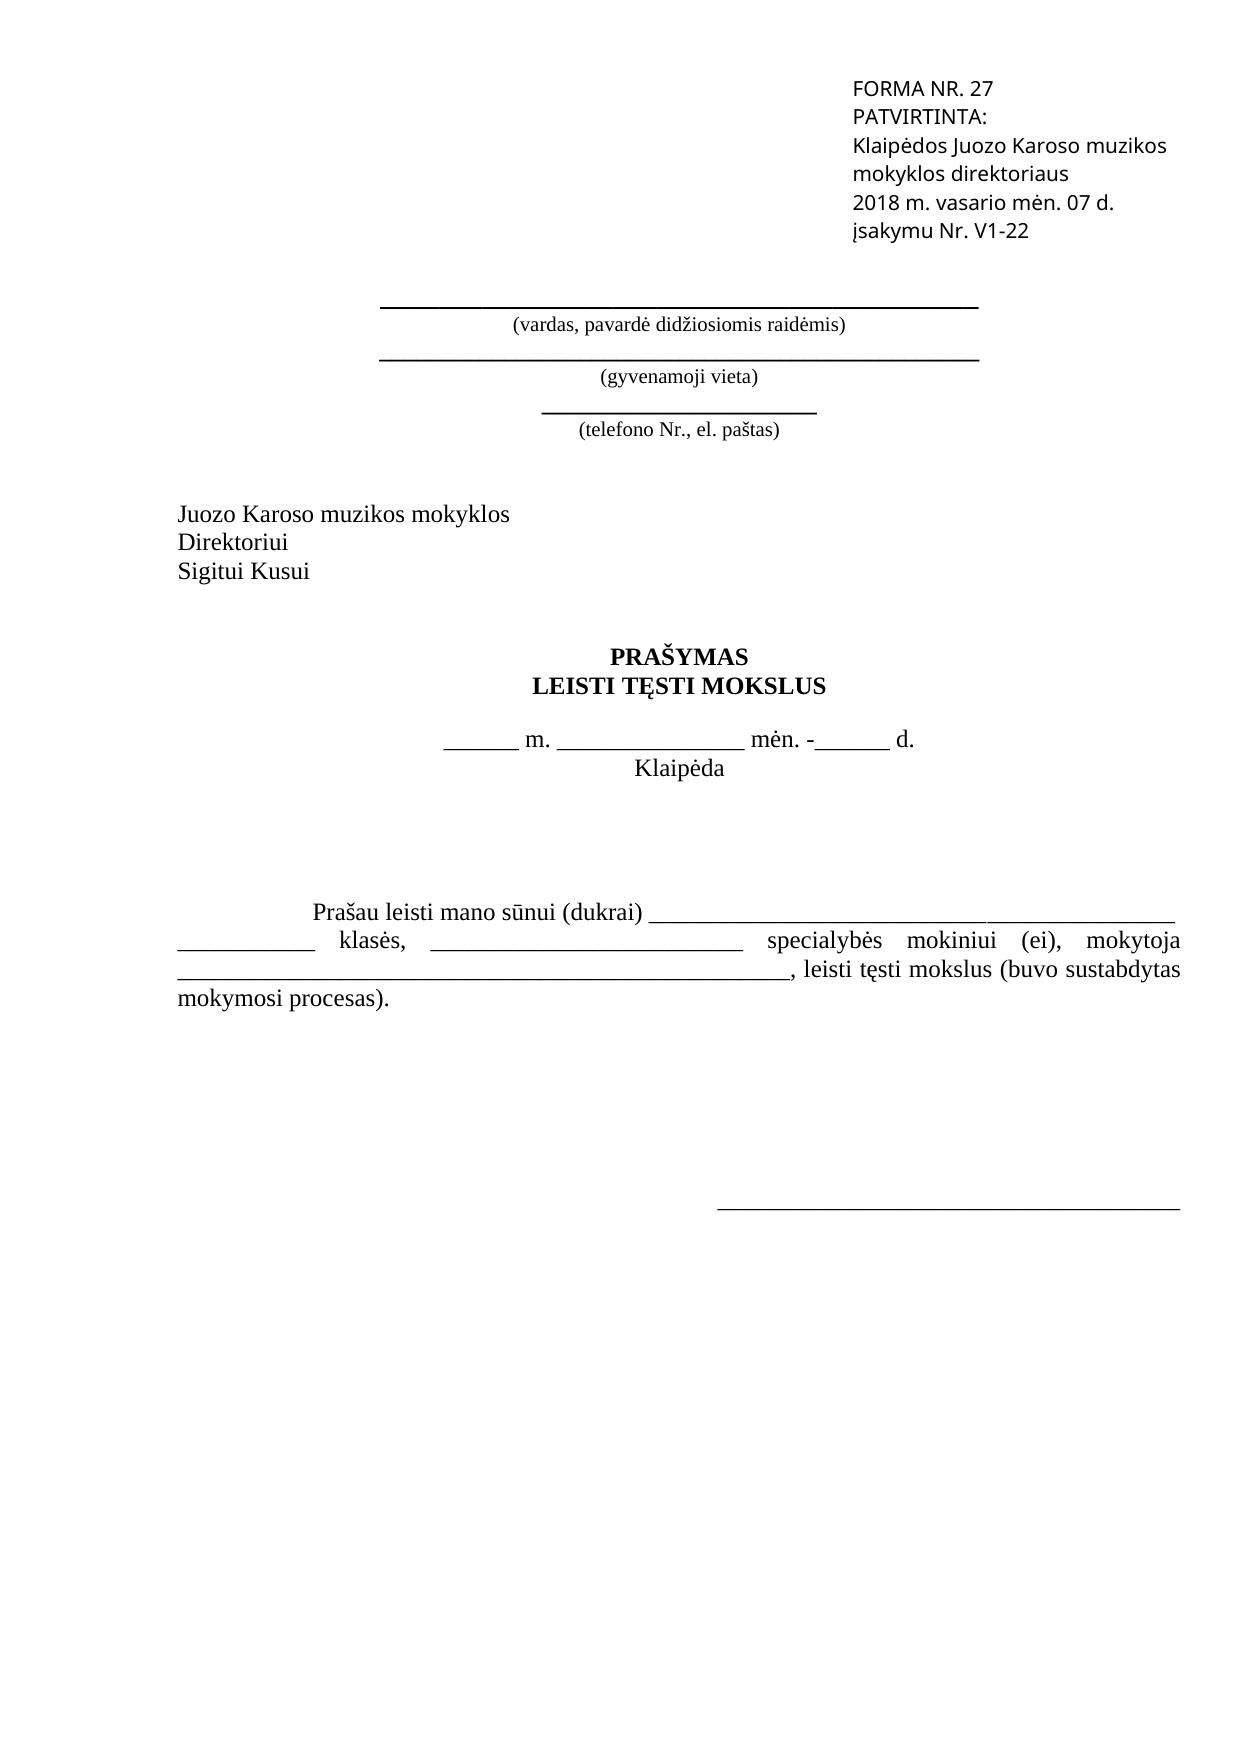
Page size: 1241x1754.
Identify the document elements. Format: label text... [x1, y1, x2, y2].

text Juozo Karoso muzikos mokyklos [177, 499, 1181, 527]
text LEISTI TĘSTI MOKSLUS [177, 671, 1181, 700]
text (vardas, pavardė didžiosiomis raidėmis) [177, 312, 1181, 336]
text įsakymu Nr. V1-22 [777, 216, 1181, 244]
text ________________________________________________ [177, 336, 1181, 364]
text ___________ klasės, _________________________ specialybės mokiniui (ei), mokytoja _________________________________________________, leisti tęsti mokslus (buvo sustabdytas mokymosi procesas). [177, 925, 1181, 1012]
text Patvirtinta: [683, 102, 1181, 131]
text FORMA Nr. 27 [683, 74, 1181, 102]
text 2018 m. vasario mėn. 07 d. [777, 188, 1181, 216]
text Direktoriui [177, 527, 1181, 556]
text ______________________ [177, 388, 1181, 417]
text ______ m. _______________ mėn. -______ d. [177, 724, 1181, 753]
text Klaipėda [177, 753, 1181, 782]
text Sigitui Kusui [177, 556, 1181, 585]
text PRAŠYMAS [177, 642, 1181, 671]
text _________________________________________ [177, 278, 1181, 312]
text Klaipėdos Juozo Karoso muzikos mokyklos direktoriaus [852, 131, 1181, 188]
text (telefono Nr., el. paštas) [177, 417, 1181, 441]
text _____________________________________ [177, 1184, 1181, 1213]
text (gyvenamoji vieta) [177, 364, 1181, 388]
text Prašau leisti mano sūnui (dukrai) ___________________________ _______________ [177, 897, 1181, 925]
